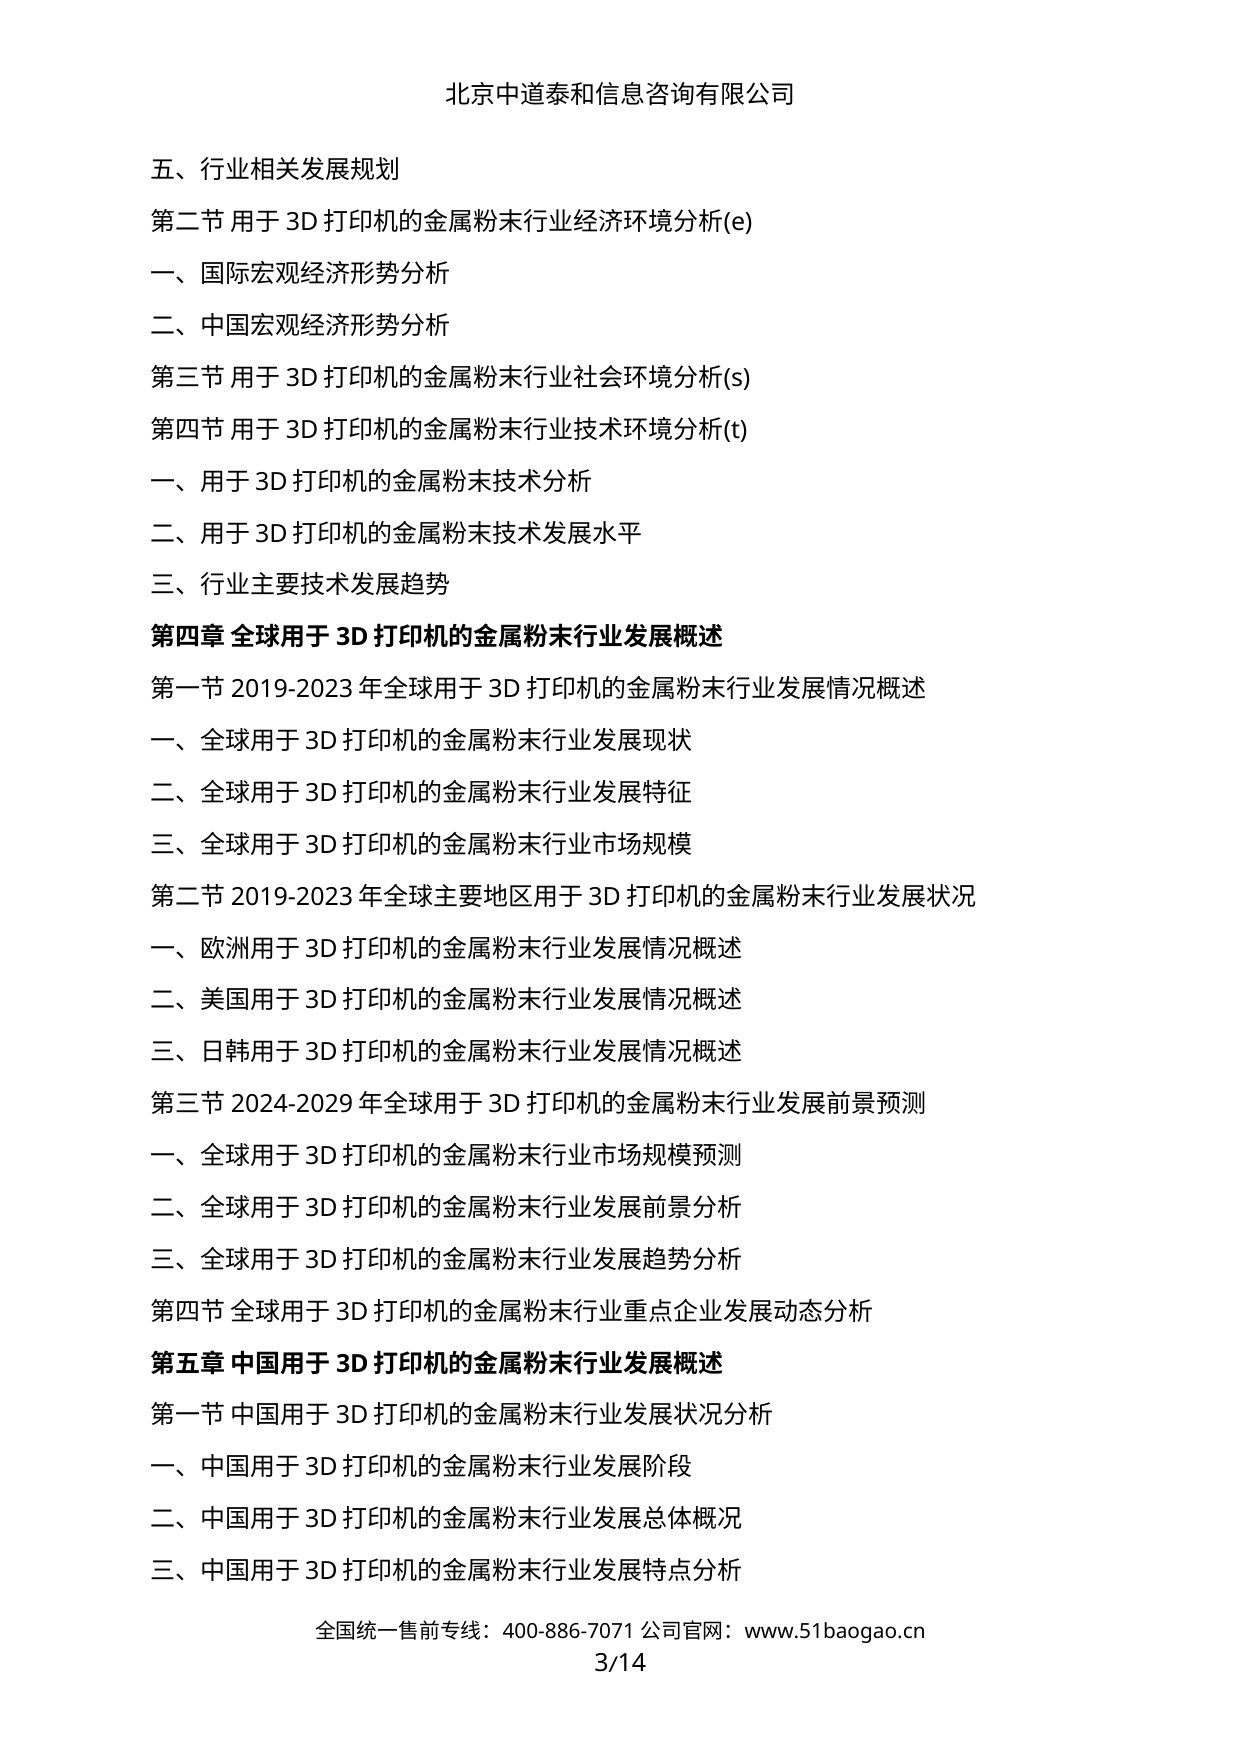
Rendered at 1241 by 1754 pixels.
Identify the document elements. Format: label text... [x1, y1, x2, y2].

text 第三节 2024-2029年全球用于3D打印机的金属粉末行业发展前景预测 [150, 1084, 1090, 1120]
text 二、中国用于3D打印机的金属粉末行业发展总体概况 [150, 1499, 1090, 1535]
text 三、行业主要技术发展趋势 [150, 565, 1090, 601]
text 一、中国用于3D打印机的金属粉末行业发展阶段 [150, 1447, 1090, 1483]
text 五、行业相关发展规划 [150, 150, 1090, 186]
text 第四节 用于3D打印机的金属粉末行业技术环境分析(t) [150, 409, 1090, 446]
text 二、美国用于3D打印机的金属粉末行业发展情况概述 [150, 980, 1090, 1016]
text 二、中国宏观经济形势分析 [150, 306, 1090, 342]
text 第一节 中国用于3D打印机的金属粉末行业发展状况分析 [150, 1395, 1090, 1431]
text 第三节 用于3D打印机的金属粉末行业社会环境分析(s) [150, 357, 1090, 394]
text 三、全球用于3D打印机的金属粉末行业市场规模 [150, 824, 1090, 861]
text 二、全球用于3D打印机的金属粉末行业发展特征 [150, 772, 1090, 809]
text 三、日韩用于3D打印机的金属粉末行业发展情况概述 [150, 1032, 1090, 1068]
text 第五章 中国用于3D打印机的金属粉末行业发展概述 [150, 1343, 1090, 1379]
text 二、全球用于3D打印机的金属粉末行业发展前景分析 [150, 1187, 1090, 1224]
text 一、欧洲用于3D打印机的金属粉末行业发展情况概述 [150, 928, 1090, 964]
text 一、全球用于3D打印机的金属粉末行业市场规模预测 [150, 1136, 1090, 1172]
text 第二节 用于3D打印机的金属粉末行业经济环境分析(e) [150, 202, 1090, 238]
text 一、国际宏观经济形势分析 [150, 254, 1090, 290]
text 三、中国用于3D打印机的金属粉末行业发展特点分析 [150, 1551, 1090, 1587]
text 第四章 全球用于3D打印机的金属粉末行业发展概述 [150, 617, 1090, 653]
text 三、全球用于3D打印机的金属粉末行业发展趋势分析 [150, 1239, 1090, 1276]
text 一、用于3D打印机的金属粉末技术分析 [150, 461, 1090, 497]
text 第二节 2019-2023年全球主要地区用于3D打印机的金属粉末行业发展状况 [150, 876, 1090, 912]
text 二、用于3D打印机的金属粉末技术发展水平 [150, 513, 1090, 549]
text 一、全球用于3D打印机的金属粉末行业发展现状 [150, 721, 1090, 757]
text 第四节 全球用于3D打印机的金属粉末行业重点企业发展动态分析 [150, 1291, 1090, 1327]
text 第一节 2019-2023年全球用于3D打印机的金属粉末行业发展情况概述 [150, 669, 1090, 705]
